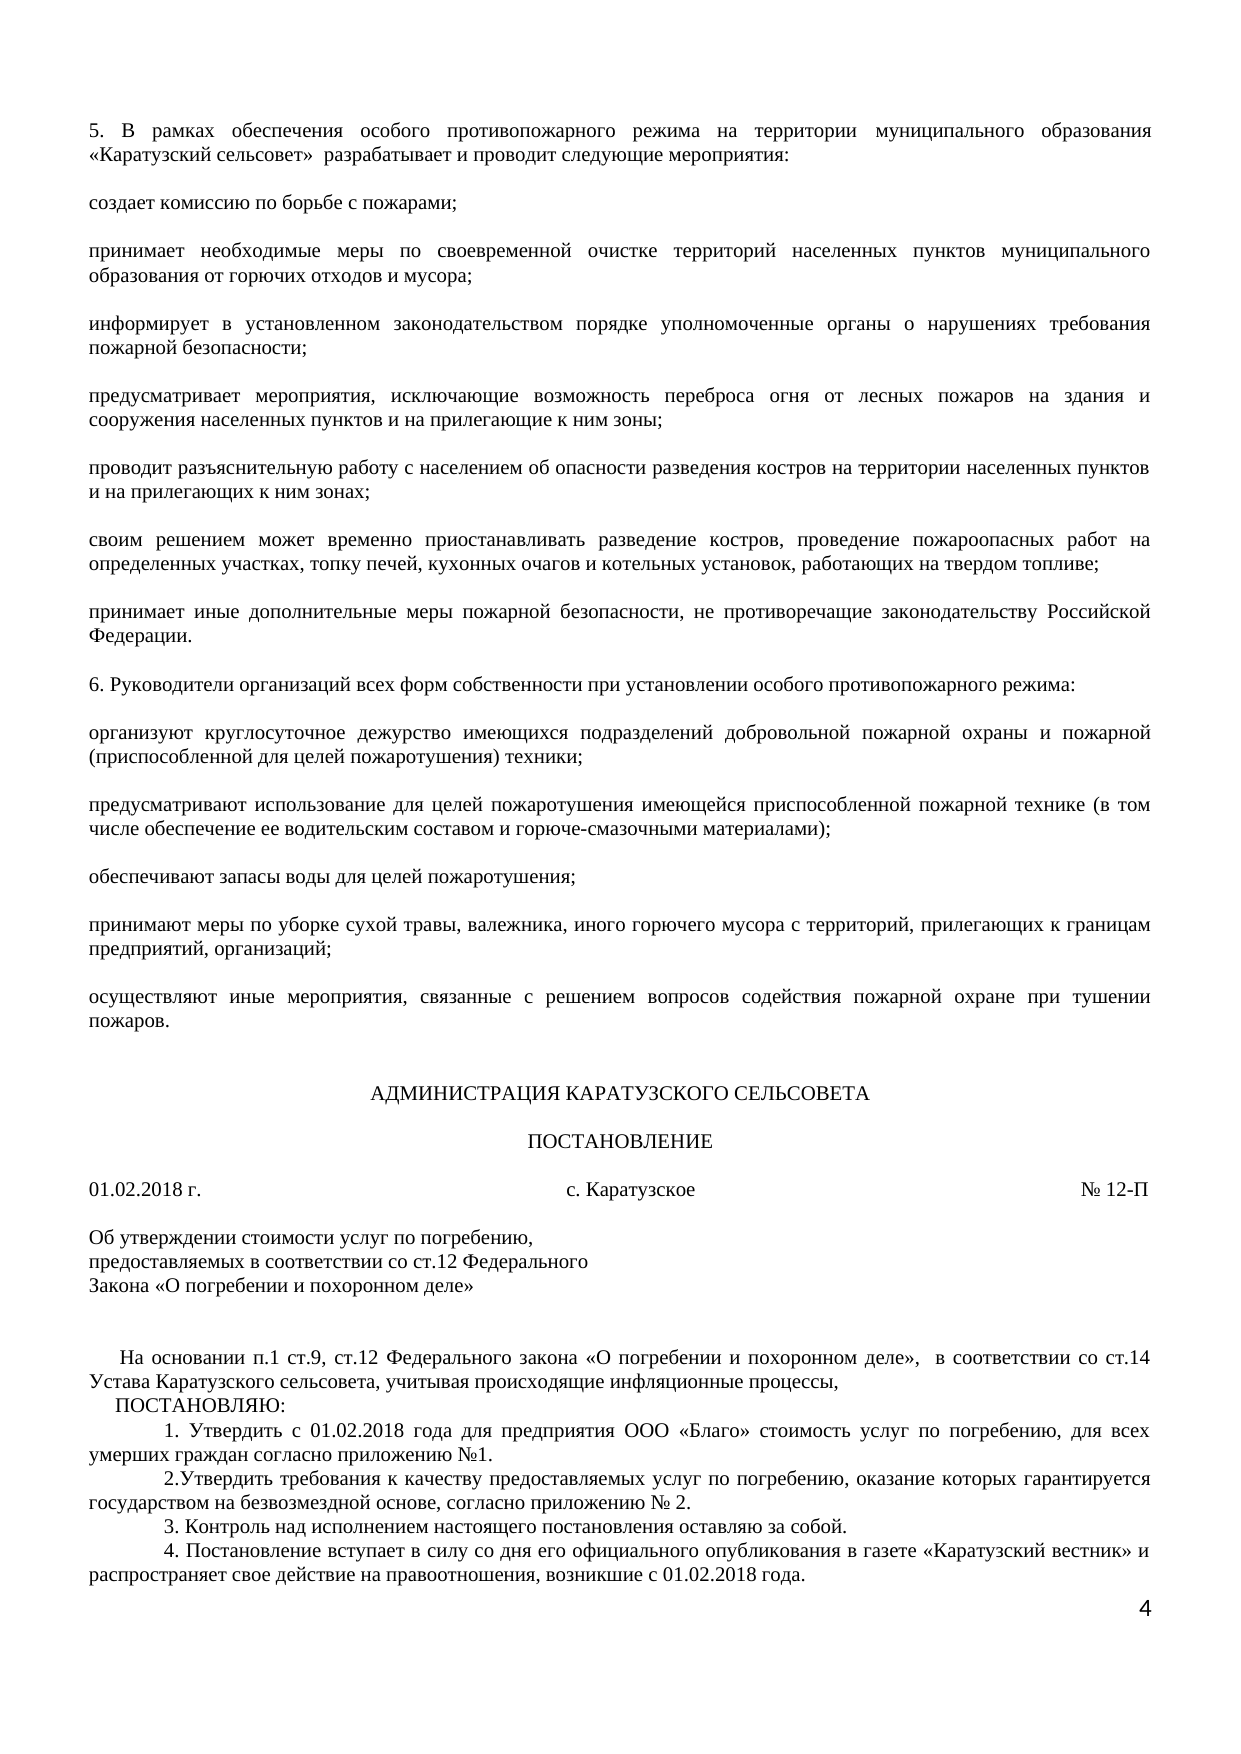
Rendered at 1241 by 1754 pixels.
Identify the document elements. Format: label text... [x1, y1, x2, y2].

text На основании п.1 ст.9, ст.12 Федерального закона «О погребении и похоронном деле», в соответствии со ст.14 Устава Каратузского сельсовета, учитывая происходящие инфляционные процессы, [89, 1345, 1152, 1393]
text 2.Утвердить требования к качеству предоставляемых услуг по погребению, оказание которых гарантируется государством на безвозмездной основе, согласно приложению № 2. [89, 1466, 1152, 1514]
text организуют круглосуточное дежурство имеющихся подразделений добровольной пожарной охраны и пожарной (приспособленной для целей пожаротушения) техники; [89, 720, 1152, 768]
text 3. Контроль над исполнением настоящего постановления оставляю за собой. [89, 1514, 1152, 1538]
text своим решением может временно приостанавливать разведение костров, проведение пожароопасных работ на определенных участках, топку печей, кухонных очагов и котельных установок, работающих на твердом топливе; [89, 527, 1152, 575]
text 4. Постановление вступает в силу со дня его официального опубликования в газете «Каратузский вестник» и распространяет свое действие на правоотношения, возникшие с 01.02.2018 года. [89, 1538, 1152, 1586]
text 5. В рамках обеспечения особого противопожарного режима на территории муниципального образования «Каратузский сельсовет» разрабатывает и проводит следующие мероприятия: [89, 118, 1152, 166]
text 6. Руководители организаций всех форм собственности при установлении особого противопожарного режима: [89, 672, 1152, 696]
text проводит разъяснительную работу с населением об опасности разведения костров на территории населенных пунктов и на прилегающих к ним зонах; [89, 455, 1152, 503]
text информирует в установленном законодательством порядке уполномоченные органы о нарушениях требования пожарной безопасности; [89, 311, 1152, 359]
text предусматривает мероприятия, исключающие возможность переброса огня от лесных пожаров на здания и сооружения населенных пунктов и на прилегающие к ним зоны; [89, 383, 1152, 431]
text 01.02.2018 г. с. Каратузское № 12-П [89, 1177, 1152, 1201]
text предоставляемых в соответствии со ст.12 Федерального [89, 1249, 1152, 1273]
text Закона «О погребении и похоронном деле» [89, 1273, 1152, 1297]
text АДМИНИСТРАЦИЯ КАРАТУЗСКОГО СЕЛЬСОВЕТА [89, 1081, 1152, 1105]
text предусматривают использование для целей пожаротушения имеющейся приспособленной пожарной технике (в том числе обеспечение ее водительским составом и горюче-смазочными материалами); [89, 792, 1152, 840]
text Об утверждении стоимости услуг по погребению, [89, 1225, 1152, 1249]
text принимает необходимые меры по своевременной очистке территорий населенных пунктов муниципального образования от горючих отходов и мусора; [89, 238, 1152, 287]
text принимает иные дополнительные меры пожарной безопасности, не противоречащие законодательству Российской Федерации. [89, 599, 1152, 647]
text обеспечивают запасы воды для целей пожаротушения; [89, 864, 1152, 888]
text принимают меры по уборке сухой травы, валежника, иного горючего мусора с территорий, прилегающих к границам предприятий, организаций; [89, 912, 1152, 960]
text ПОСТАНОВЛЕНИЕ [89, 1129, 1152, 1153]
text 1. Утвердить с 01.02.2018 года для предприятия ООО «Благо» стоимость услуг по погребению, для всех умерших граждан согласно приложению №1. [89, 1417, 1152, 1466]
text создает комиссию по борьбе с пожарами; [89, 190, 1152, 214]
text ПОСТАНОВЛЯЮ: [89, 1393, 1152, 1417]
text осуществляют иные мероприятия, связанные с решением вопросов содействия пожарной охране при тушении пожаров. [89, 984, 1152, 1032]
